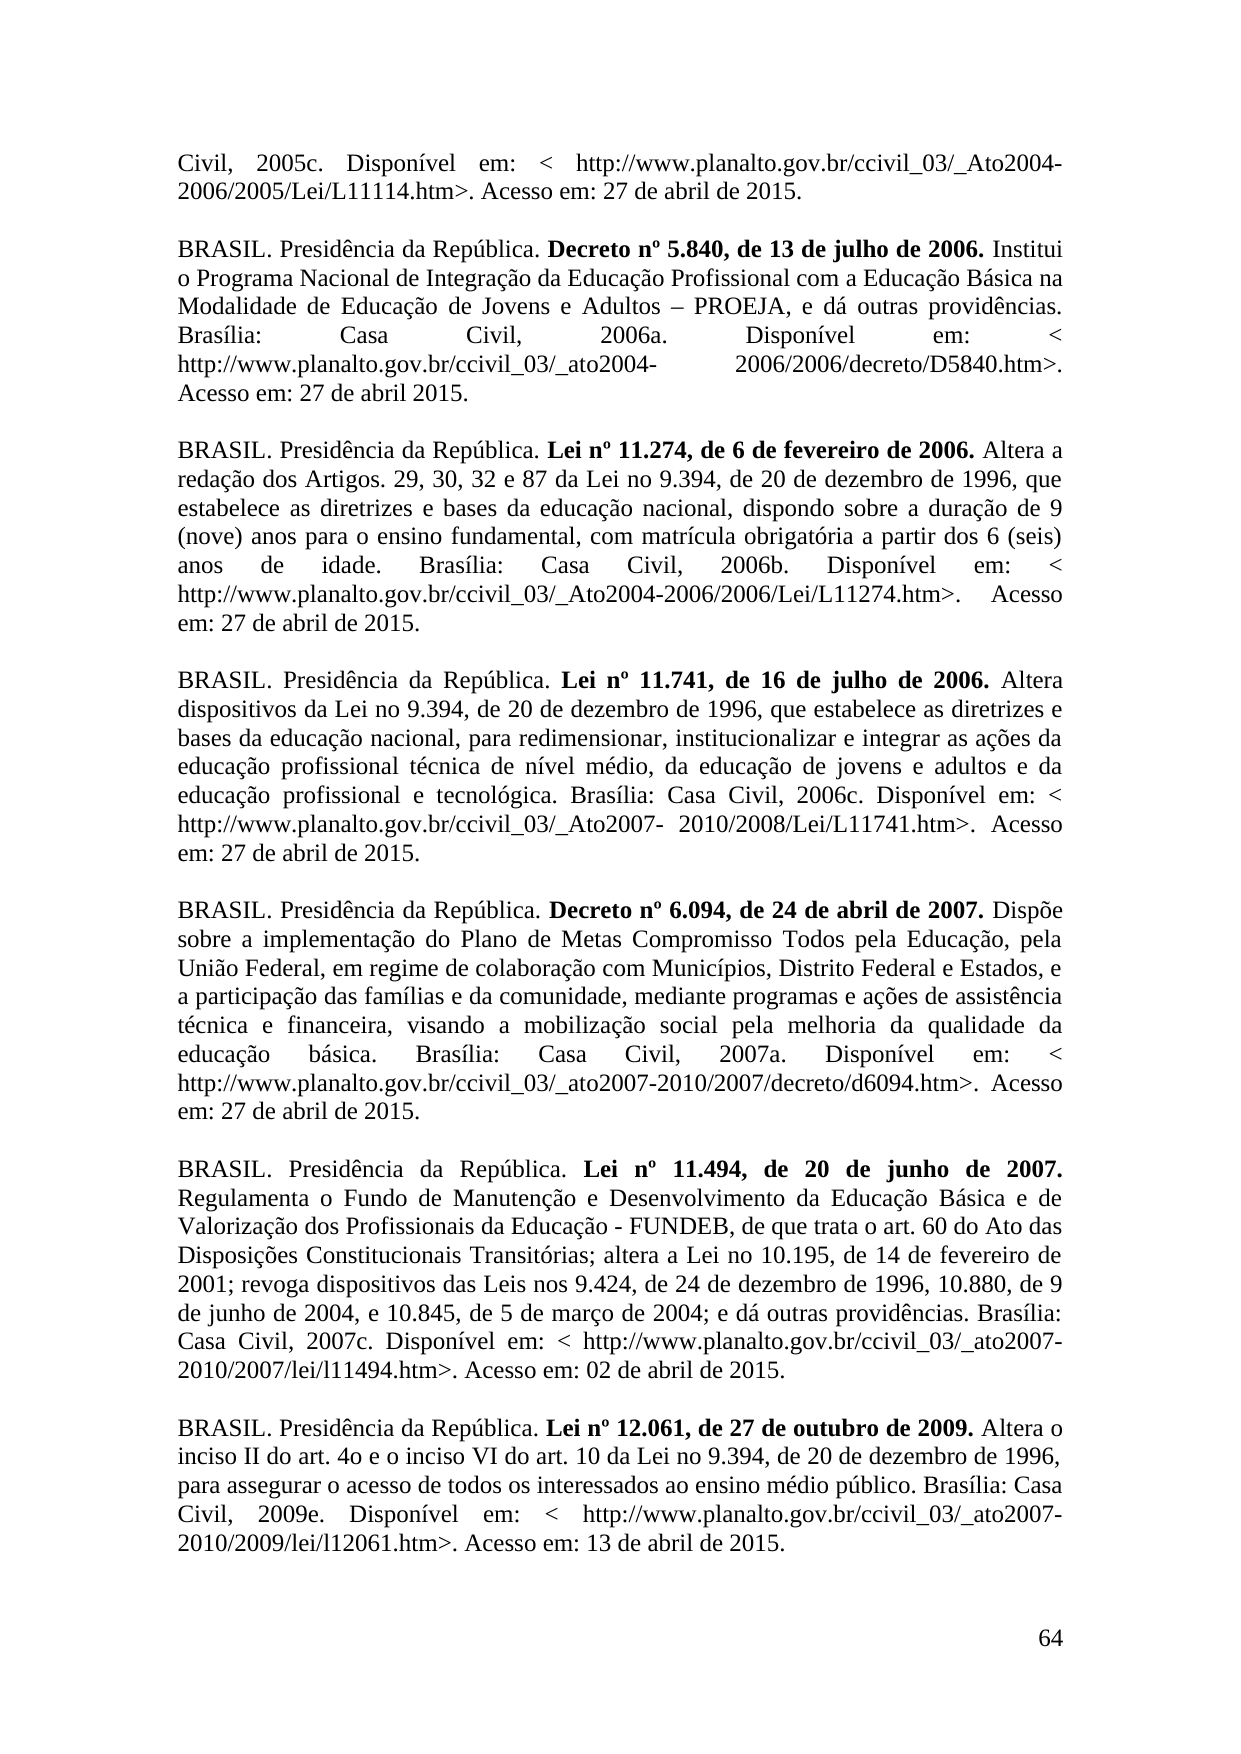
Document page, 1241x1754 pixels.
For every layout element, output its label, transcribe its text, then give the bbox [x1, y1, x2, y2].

text BRASIL. Presidência da República. Lei nº 11.494, de 20 de junho de 2007. Regulamenta o Fundo de Manutenção e Desenvolvimento da Educação Básica e de Valorização dos Profissionais da Educação - FUNDEB, de que trata o art. 60 do Ato das Disposições Constitucionais Transitórias; altera a Lei no 10.195, de 14 de fevereiro de 2001; revoga dispositivos das Leis nos 9.424, de 24 de dezembro de 1996, 10.880, de 9 de junho de 2004, e 10.845, de 5 de março de 2004; e dá outras providências. Brasília: Casa Civil, 2007c. Disponível em: < http://www.planalto.gov.br/ccivil_03/_ato2007- 2010/2007/lei/l11494.htm>. Acesso em: 02 de abril de 2015. [177, 1154, 1063, 1384]
text BRASIL. Presidência da República. Lei nº 12.061, de 27 de outubro de 2009. Altera o inciso II do art. 4o e o inciso VI do art. 10 da Lei no 9.394, de 20 de dezembro de 1996, para assegurar o acesso de todos os interessados ao ensino médio público. Brasília: Casa Civil, 2009e. Disponível em: < http://www.planalto.gov.br/ccivil_03/_ato2007-2010/2009/lei/l12061.htm>. Acesso em: 13 de abril de 2015. [177, 1413, 1063, 1556]
text BRASIL. Presidência da República. Decreto nº 5.840, de 13 de julho de 2006. Institui o Programa Nacional de Integração da Educação Profissional com a Educação Básica na Modalidade de Educação de Jovens e Adultos – PROEJA, e dá outras providências. Brasília: Casa Civil, 2006a. Disponível em: < http://www.planalto.gov.br/ccivil_03/_ato2004- 2006/2006/decreto/D5840.htm>. Acesso em: 27 de abril 2015. [177, 234, 1063, 406]
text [177, 148, 1063, 205]
text BRASIL. Presidência da República. Decreto nº 6.094, de 24 de abril de 2007. Dispõe sobre a implementação do Plano de Metas Compromisso Todos pela Educação, pela União Federal, em regime de colaboração com Municípios, Distrito Federal e Estados, e a participação das famílias e da comunidade, mediante programas e ações de assistência técnica e financeira, visando a mobilização social pela melhoria da qualidade da educação básica. Brasília: Casa Civil, 2007a. Disponível em: < http://www.planalto.gov.br/ccivil_03/_ato2007-2010/2007/decreto/d6094.htm>. Acesso em: 27 de abril de 2015. [177, 895, 1063, 1125]
text BRASIL. Presidência da República. Lei nº 11.741, de 16 de julho de 2006. Altera dispositivos da Lei no 9.394, de 20 de dezembro de 1996, que estabelece as diretrizes e bases da educação nacional, para redimensionar, institucionalizar e integrar as ações da educação profissional técnica de nível médio, da educação de jovens e adultos e da educação profissional e tecnológica. Brasília: Casa Civil, 2006c. Disponível em: < http://www.planalto.gov.br/ccivil_03/_Ato2007- 2010/2008/Lei/L11741.htm>. Acesso em: 27 de abril de 2015. [177, 665, 1063, 866]
text BRASIL. Presidência da República. Lei nº 11.274, de 6 de fevereiro de 2006. Altera a redação dos Artigos. 29, 30, 32 e 87 da Lei no 9.394, de 20 de dezembro de 1996, que estabelece as diretrizes e bases da educação nacional, dispondo sobre a duração de 9 (nove) anos para o ensino fundamental, com matrícula obrigatória a partir dos 6 (seis) anos de idade. Brasília: Casa Civil, 2006b. Disponível em: < http://www.planalto.gov.br/ccivil_03/_Ato2004-2006/2006/Lei/L11274.htm>. Acesso em: 27 de abril de 2015. [177, 435, 1063, 636]
